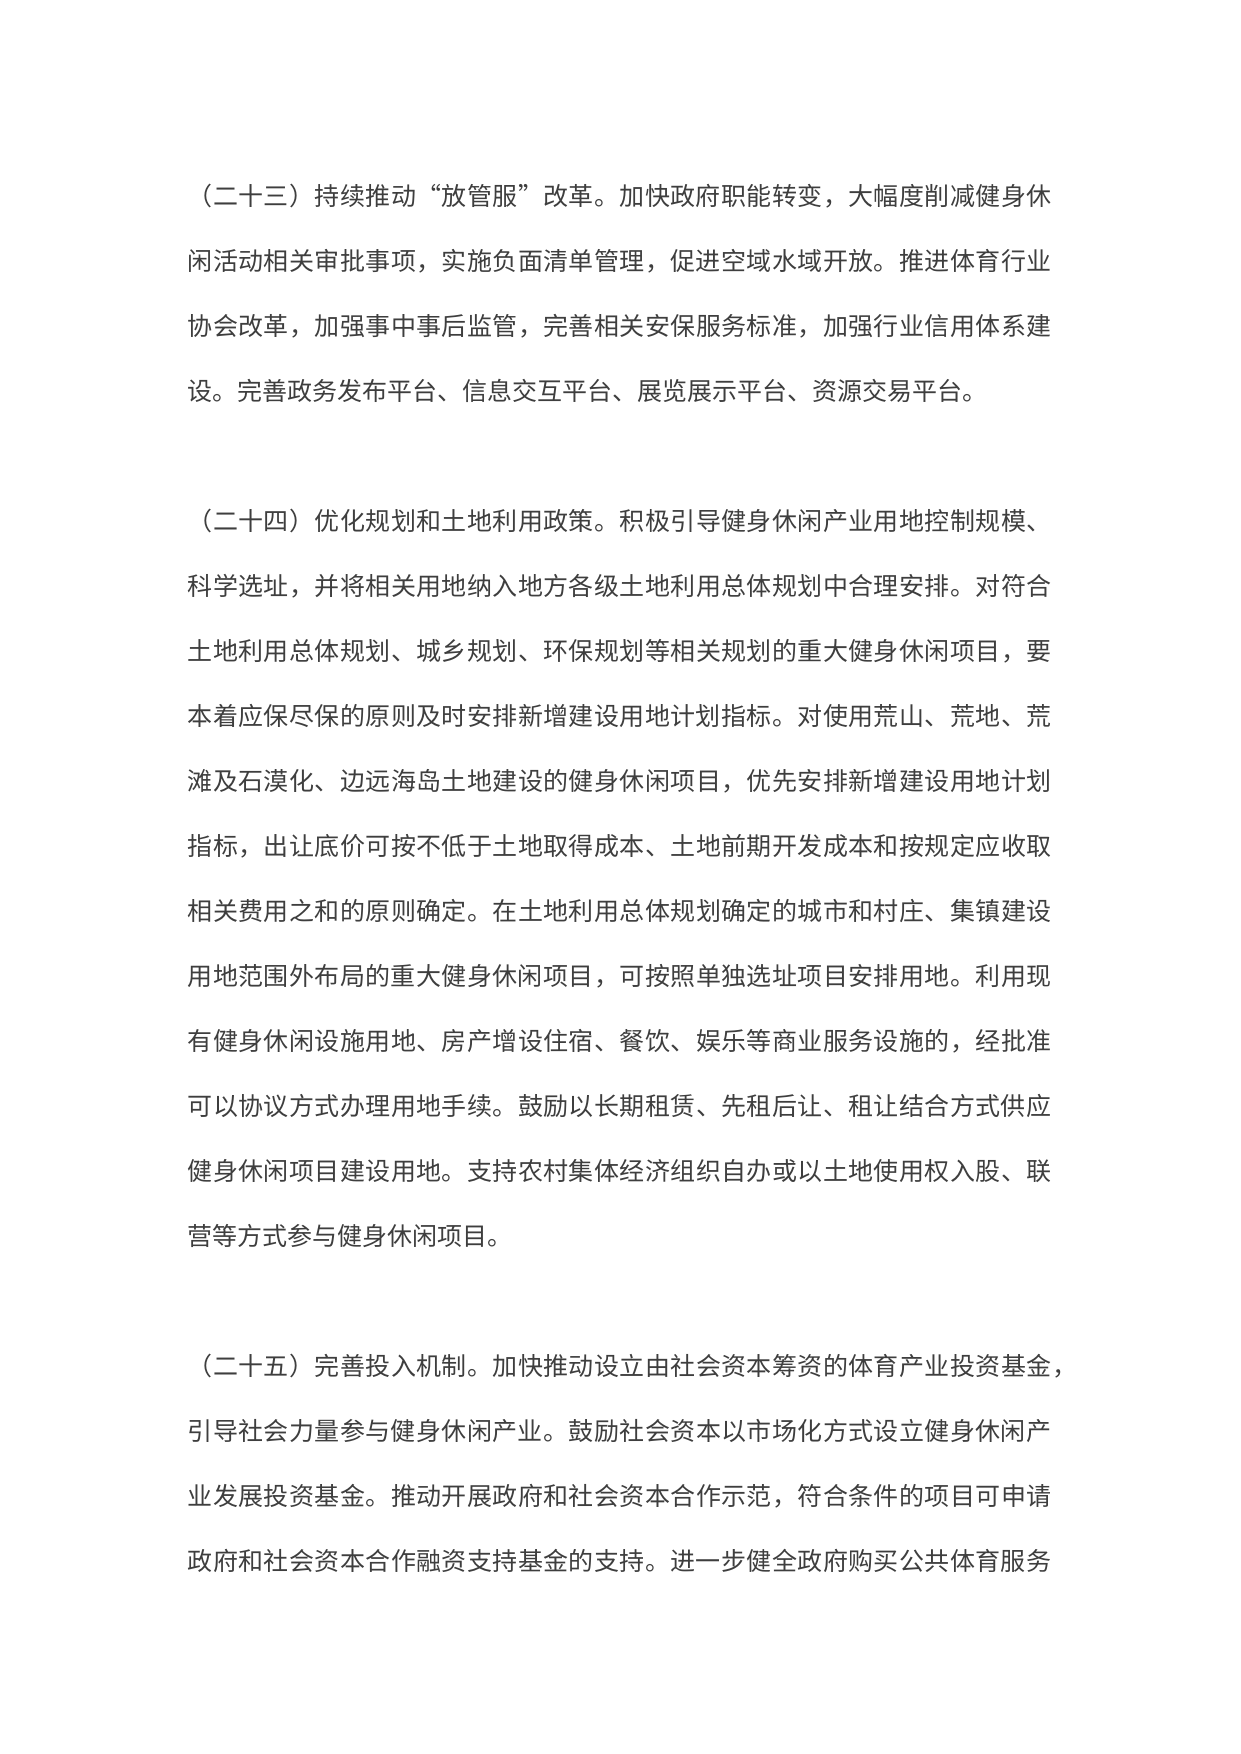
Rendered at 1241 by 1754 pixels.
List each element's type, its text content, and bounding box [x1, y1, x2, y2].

text （二十三）持续推动“放管服”改革。加快政府职能转变，大幅度削减健身休闲活动相关审批事项，实施负面清单管理，促进空域水域开放。推进体育行业协会改革，加强事中事后监管，完善相关安保服务标准，加强行业信用体系建设。完善政务发布平台、信息交互平台、展览展示平台、资源交易平台。 [187, 162, 1053, 422]
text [187, 1332, 1053, 1592]
text （二十四）优化规划和土地利用政策。积极引导健身休闲产业用地控制规模、科学选址，并将相关用地纳入地方各级土地利用总体规划中合理安排。对符合土地利用总体规划、城乡规划、环保规划等相关规划的重大健身休闲项目，要本着应保尽保的原则及时安排新增建设用地计划指标。对使用荒山、荒地、荒滩及石漠化、边远海岛土地建设的健身休闲项目，优先安排新增建设用地计划指标，出让底价可按不低于土地取得成本、土地前期开发成本和按规定应收取相关费用之和的原则确定。在土地利用总体规划确定的城市和村庄、集镇建设用地范围外布局的重大健身休闲项目，可按照单独选址项目安排用地。利用现有健身休闲设施用地、房产增设住宿、餐饮、娱乐等商业服务设施的，经批准可以协议方式办理用地手续。鼓励以长期租赁、先租后让、租让结合方式供应健身休闲项目建设用地。支持农村集体经济组织自办或以土地使用权入股、联营等方式参与健身休闲项目。 [187, 487, 1053, 1267]
